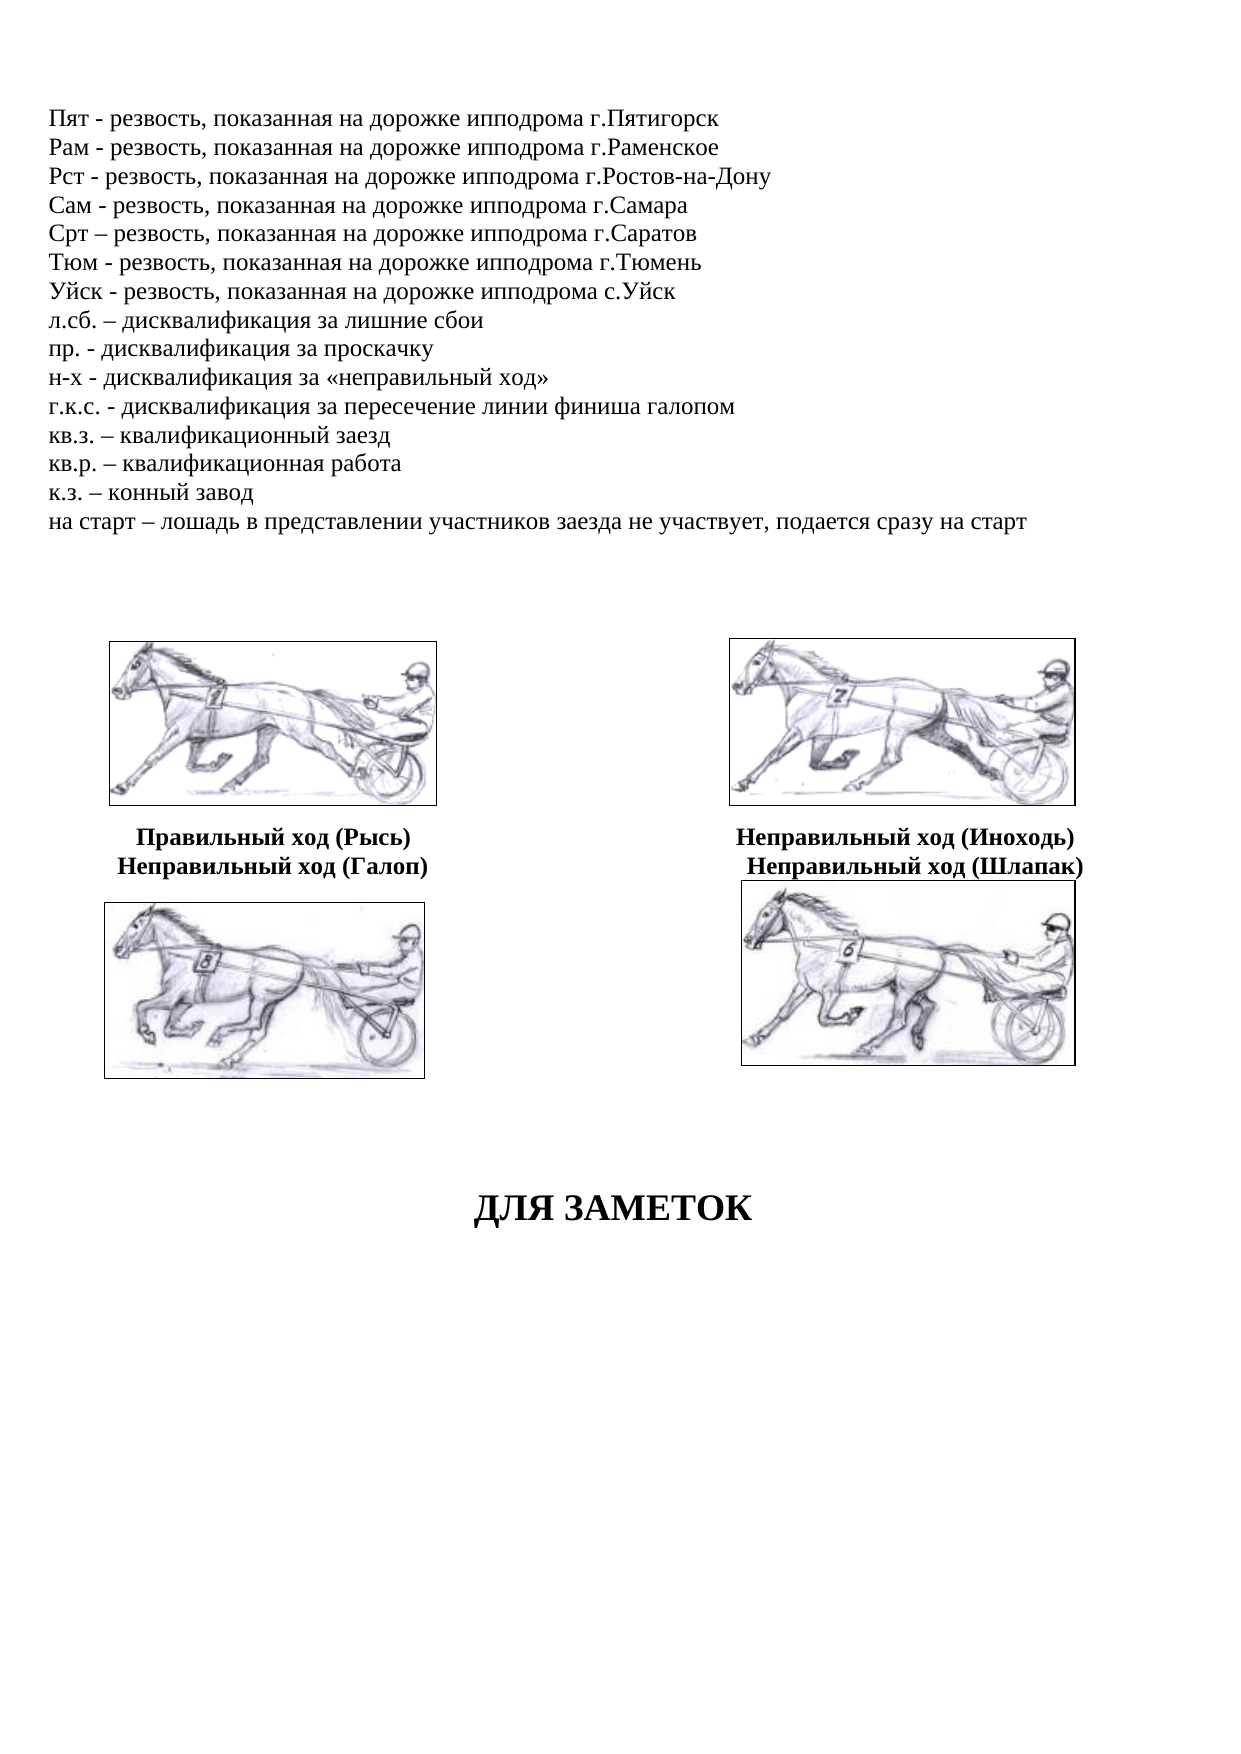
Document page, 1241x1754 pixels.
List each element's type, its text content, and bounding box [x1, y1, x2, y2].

text Срт – резвость, показанная на дорожке ипподрома г.Саратов [48, 218, 1196, 247]
text кв.р. – квалификационная работа [48, 448, 1196, 477]
text Уйск - резвость, показанная на дорожке ипподрома с.Уйск [48, 276, 1196, 305]
text к.з. – конный завод [48, 477, 1196, 506]
text Рам - резвость, показанная на дорожке ипподрома г.Раменское [48, 132, 1196, 161]
text пр. - дисквалификация за проскачку [48, 333, 1196, 362]
text Неправильный ход (Галоп) Неправильный ход (Шлапак) [29, 851, 1196, 880]
text Правильный ход (Рысь) Неправильный ход (Иноходь) [29, 822, 1196, 851]
table_cell Кочетулин Д.С. [110, 642, 436, 805]
text г.к.с. - дисквалификация за пересечение линии финиша галопом [48, 391, 1196, 420]
text л.сб. – дисквалификация за лишние сбои [48, 305, 1196, 333]
text Сам - резвость, показанная на дорожке ипподрома г.Самара [48, 190, 1196, 218]
text кв.з. – квалификационный заезд [48, 420, 1196, 448]
text Рст - резвость, показанная на дорожке ипподрома г.Ростов-на-Дону [48, 161, 1196, 190]
text Тюм - резвость, показанная на дорожке ипподрома г.Тюмень [48, 247, 1196, 276]
text на старт – лошадь в представлении участников заезда не участвует, подается сразу на старт [48, 506, 1196, 535]
text Пят - резвость, показанная на дорожке ипподрома г.Пятигорск [48, 103, 1196, 132]
picture [742, 881, 1074, 1065]
picture [105, 903, 424, 1078]
text н-х - дисквалификация за «неправильный ход» [48, 362, 1196, 391]
text ДЛЯ ЗАМЕТОК [29, 1185, 1196, 1228]
